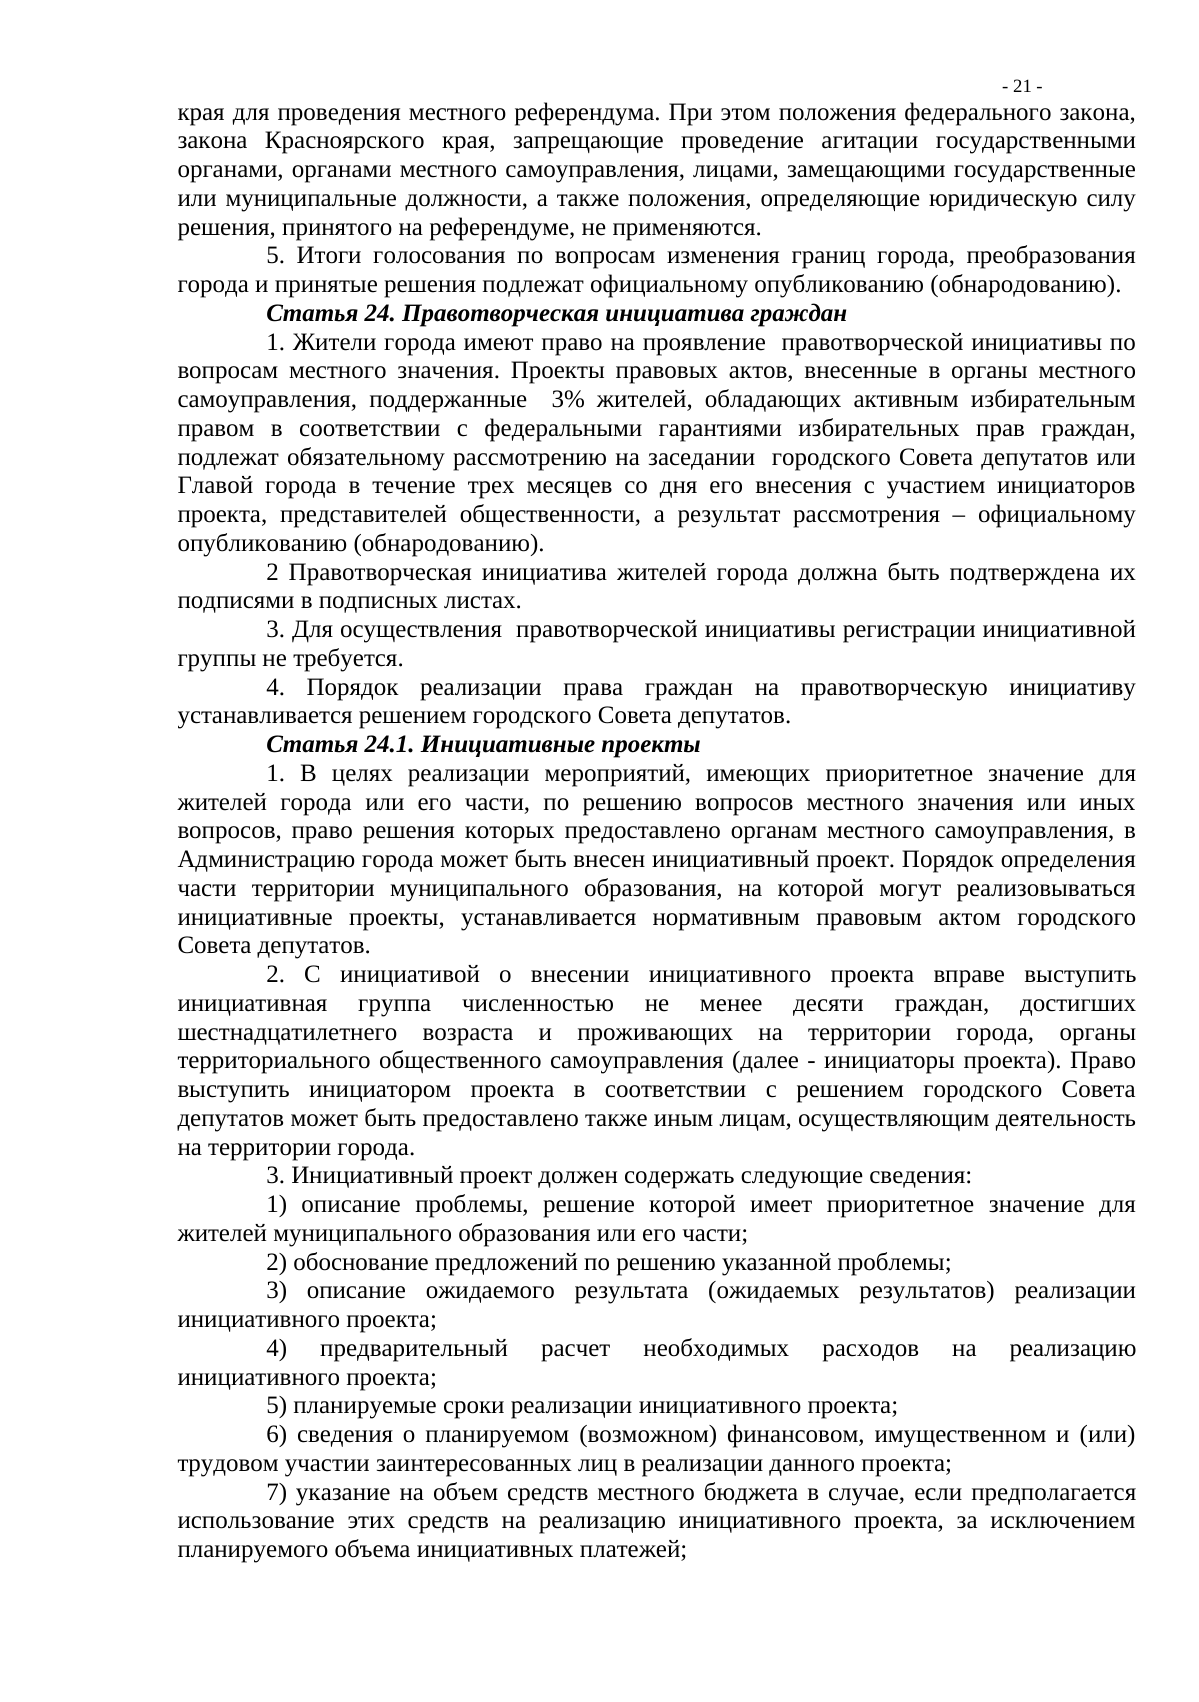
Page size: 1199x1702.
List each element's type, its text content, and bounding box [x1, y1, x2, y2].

text 4) предварительный расчет необходимых расходов на реализацию инициативного проекта; [177, 1333, 1137, 1390]
text 1. В целях реализации мероприятий, имеющих приоритетное значение для жителей города или его части, по решению вопросов местного значения или иных вопросов, право решения которых предоставлено органам местного самоуправления, в Администрацию города может быть внесен инициативный проект. Порядок определения части территории муниципального образования, на которой могут реализовываться инициативные проекты, устанавливается нормативным правовым актом городского Совета депутатов. [177, 758, 1137, 959]
text Статья 24.1. Инициативные проекты [177, 729, 1137, 758]
text 2) обоснование предложений по решению указанной проблемы; [177, 1247, 1137, 1275]
text 3) описание ожидаемого результата (ожидаемых результатов) реализации инициативного проекта; [177, 1275, 1137, 1333]
text Статья 24. Правотворческая инициатива граждан [177, 298, 1137, 327]
text 4. Порядок реализации права граждан на правотворческую инициативу устанавливается решением городского Совета депутатов. [177, 672, 1137, 729]
text 3. Инициативный проект должен содержать следующие сведения: [177, 1160, 1137, 1189]
text 3. Для осуществления правотворческой инициативы регистрации инициативной группы не требуется. [177, 614, 1137, 672]
text 1. Жители города имеют право на проявление правотворческой инициативы по вопросам местного значения. Проекты правовых актов, внесенные в органы местного самоуправления, поддержанные 3% жителей, обладающих активным избирательным правом в соответствии с федеральными гарантиями избирательных прав граждан, подлежат обязательному рассмотрению на заседании городского Совета депутатов или Главой города в течение трех месяцев со дня его внесения с участием инициаторов проекта, представителей общественности, а результат рассмотрения – официальному опубликованию (обнародованию). [177, 327, 1137, 557]
text 5. Итоги голосования по вопросам изменения границ города, преобразования города и принятые решения подлежат официальному опубликованию (обнародованию). [177, 240, 1137, 298]
text 5) планируемые сроки реализации инициативного проекта; [177, 1390, 1137, 1419]
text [177, 97, 1137, 240]
text 2. С инициативой о внесении инициативного проекта вправе выступить инициативная группа численностью не менее десяти граждан, достигших шестнадцатилетнего возраста и проживающих на территории города, органы территориального общественного самоуправления (далее - инициаторы проекта). Право выступить инициатором проекта в соответствии с решением городского Совета депутатов может быть предоставлено также иным лицам, осуществляющим деятельность на территории города. [177, 959, 1137, 1160]
text 1) описание проблемы, решение которой имеет приоритетное значение для жителей муниципального образования или его части; [177, 1189, 1137, 1247]
text 6) сведения о планируемом (возможном) финансовом, имущественном и (или) трудовом участии заинтересованных лиц в реализации данного проекта; [177, 1419, 1137, 1477]
text 2 Правотворческая инициатива жителей города должна быть подтверждена их подписями в подписных листах. [177, 557, 1137, 614]
text 7) указание на объем средств местного бюджета в случае, если предполагается использование этих средств на реализацию инициативного проекта, за исключением планируемого объема инициативных платежей; [177, 1477, 1137, 1563]
